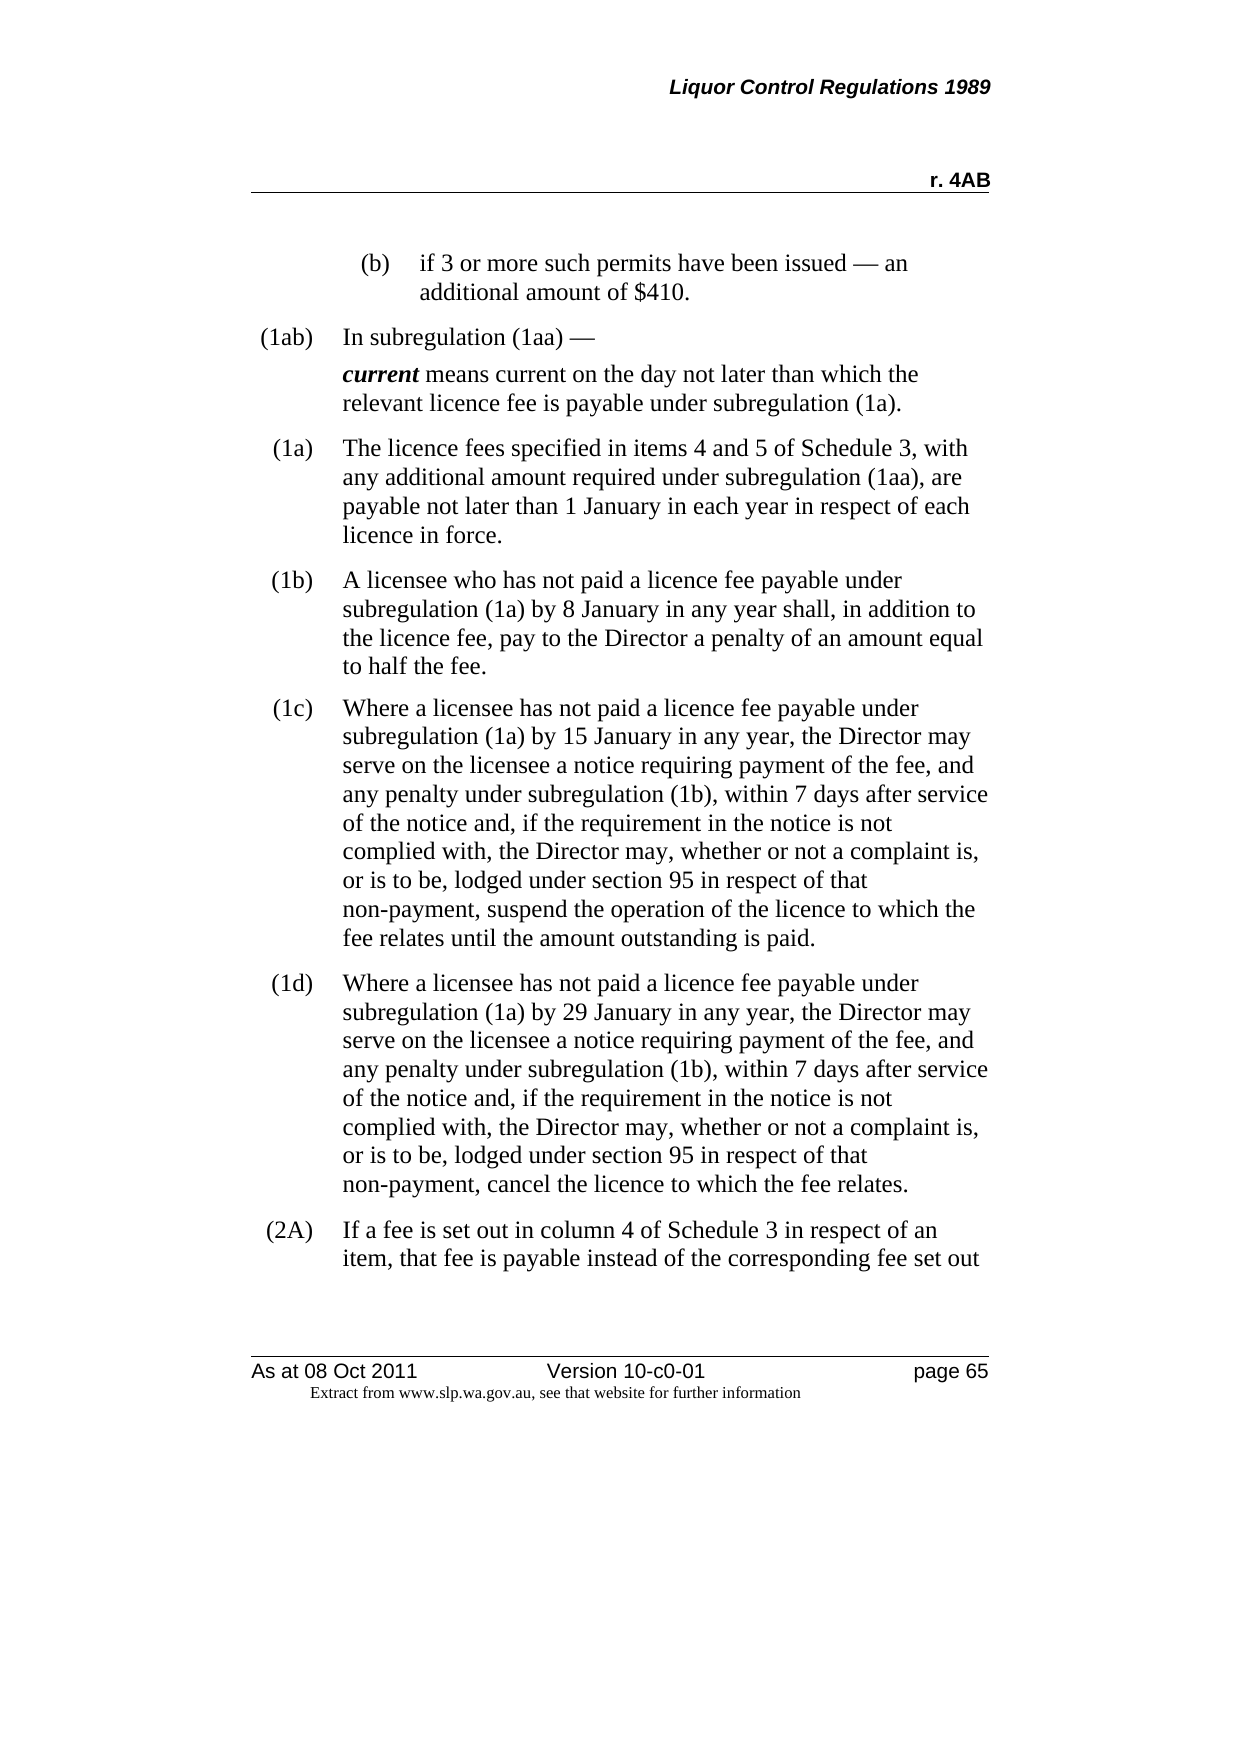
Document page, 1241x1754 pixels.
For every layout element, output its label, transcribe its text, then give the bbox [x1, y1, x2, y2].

text (b) if 3 or more such permits have been issued — an additional amount of $410. [251, 248, 989, 306]
text (1b) A licensee who has not paid a licence fee payable under subregulation (1a) by 8 January in any year shall, in addition to the licence fee, pay to the Director a penalty of an amount equal to half the fee. [251, 565, 989, 680]
text (1c) Where a licensee has not paid a licence fee payable under subregulation (1a) by 15 January in any year, the Director may serve on the licensee a notice requiring payment of the fee, and any penalty under subregulation (1b), within 7 days after service of the notice and, if the requirement in the notice is not complied with, the Director may, whether or not a complaint is, or is to be, lodged under section 95 in respect of that non-payment, suspend the operation of the licence to which the fee relates until the amount outstanding is paid. [251, 693, 989, 951]
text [251, 1215, 989, 1272]
text (1d) Where a licensee has not paid a licence fee payable under subregulation (1a) by 29 January in any year, the Director may serve on the licensee a notice requiring payment of the fee, and any penalty under subregulation (1b), within 7 days after service of the notice and, if the requirement in the notice is not complied with, the Director may, whether or not a complaint is, or is to be, lodged under section 95 in respect of that non-payment, cancel the licence to which the fee relates. [251, 968, 989, 1198]
text (1ab) In subregulation (1aa) — [251, 322, 989, 351]
text current means current on the day not later than which the relevant licence fee is payable under subregulation (1a). [251, 359, 989, 417]
text (1a) The licence fees specified in items 4 and 5 of Schedule 3, with any additional amount required under subregulation (1aa), are payable not later than 1 January in each year in respect of each licence in force. [251, 433, 989, 548]
